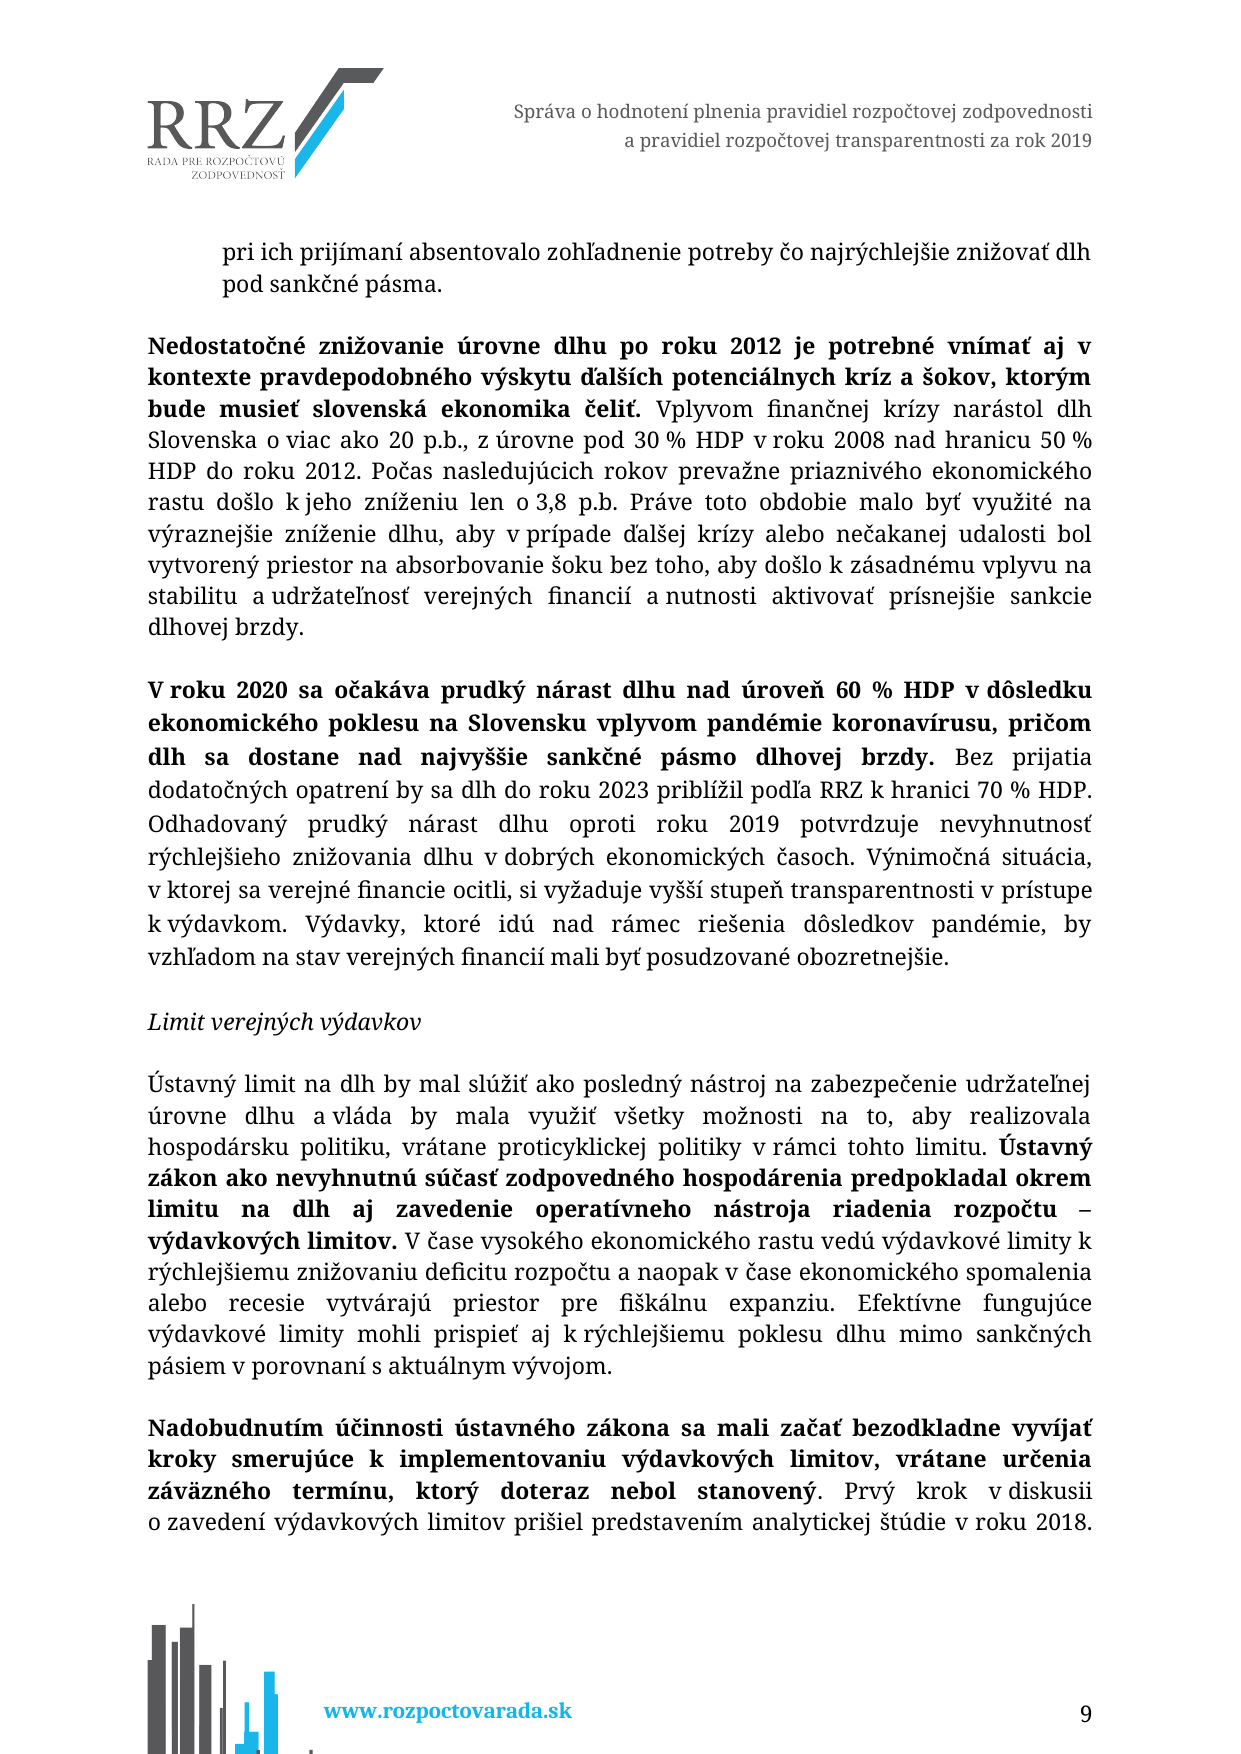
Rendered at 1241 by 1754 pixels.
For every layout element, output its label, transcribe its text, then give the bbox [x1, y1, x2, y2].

text Nedostatočné znižovanie úrovne dlhu po roku 2012 je potrebné vnímať aj v kontexte pravdepodobného výskytu ďalších potenciálnych kríz a šokov, ktorým bude musieť slovenská ekonomika čeliť. Vplyvom finančnej krízy narástol dlh Slovenska o viac ako 20 p.b., z úrovne pod 30 % HDP v roku 2008 nad hranicu 50 % HDP do roku 2012. Počas nasledujúcich rokov prevažne priaznivého ekonomického rastu došlo k jeho zníženiu len o 3,8 p.b. Práve toto obdobie malo byť využité na výraznejšie zníženie dlhu, aby v prípade ďalšej krízy alebo nečakanej udalosti bol vytvorený priestor na absorbovanie šoku bez toho, aby došlo k zásadnému vplyvu na stabilitu a udržateľnosť verejných financií a nutnosti aktivovať prísnejšie sankcie dlhovej brzdy. [148, 330, 1092, 642]
text Limit verejných výdavkov [148, 1006, 1092, 1037]
text Ústavný limit na dlh by mal slúžiť ako posledný nástroj na zabezpečenie udržateľnej úrovne dlhu a vláda by mala využiť všetky možnosti na to, aby realizovala hospodársku politiku, vrátane proticyklickej politiky v rámci tohto limitu. Ústavný zákon ako nevyhnutnú súčasť zodpovedného hospodárenia predpokladal okrem limitu na dlh aj zavedenie operatívneho nástroja riadenia rozpočtu – výdavkových limitov. V čase vysokého ekonomického rastu vedú výdavkové limity k rýchlejšiemu znižovaniu deficitu rozpočtu a naopak v čase ekonomického spomalenia alebo recesie vytvárajú priestor pre fiškálnu expanziu. Efektívne fungujúce výdavkové limity mohli prispieť aj k rýchlejšiemu poklesu dlhu mimo sankčných pásiem v porovnaní s aktuálnym vývojom. [148, 1068, 1092, 1381]
text V roku 2020 sa očakáva prudký nárast dlhu nad úroveň 60 % HDP v dôsledku ekonomického poklesu na Slovensku vplyvom pandémie koronavírusu, pričom dlh sa dostane nad najvyššie sankčné pásmo dlhovej brzdy. Bez prijatia dodatočných opatrení by sa dlh do roku 2023 priblížil podľa RRZ k hranici 70 % HDP. Odhadovaný prudký nárast dlhu oproti roku 2019 potvrdzuje nevyhnutnosť rýchlejšieho znižovania dlhu v dobrých ekonomických časoch. Výnimočná situácia, v ktorej sa verejné financie ocitli, si vyžaduje vyšší stupeň transparentnosti v prístupe k výdavkom. Výdavky, ktoré idú nad rámec riešenia dôsledkov pandémie, by vzhľadom na stav verejných financií mali byť posudzované obozretnejšie. [148, 674, 1092, 972]
picture [147, 68, 384, 179]
picture [147, 1604, 313, 1754]
